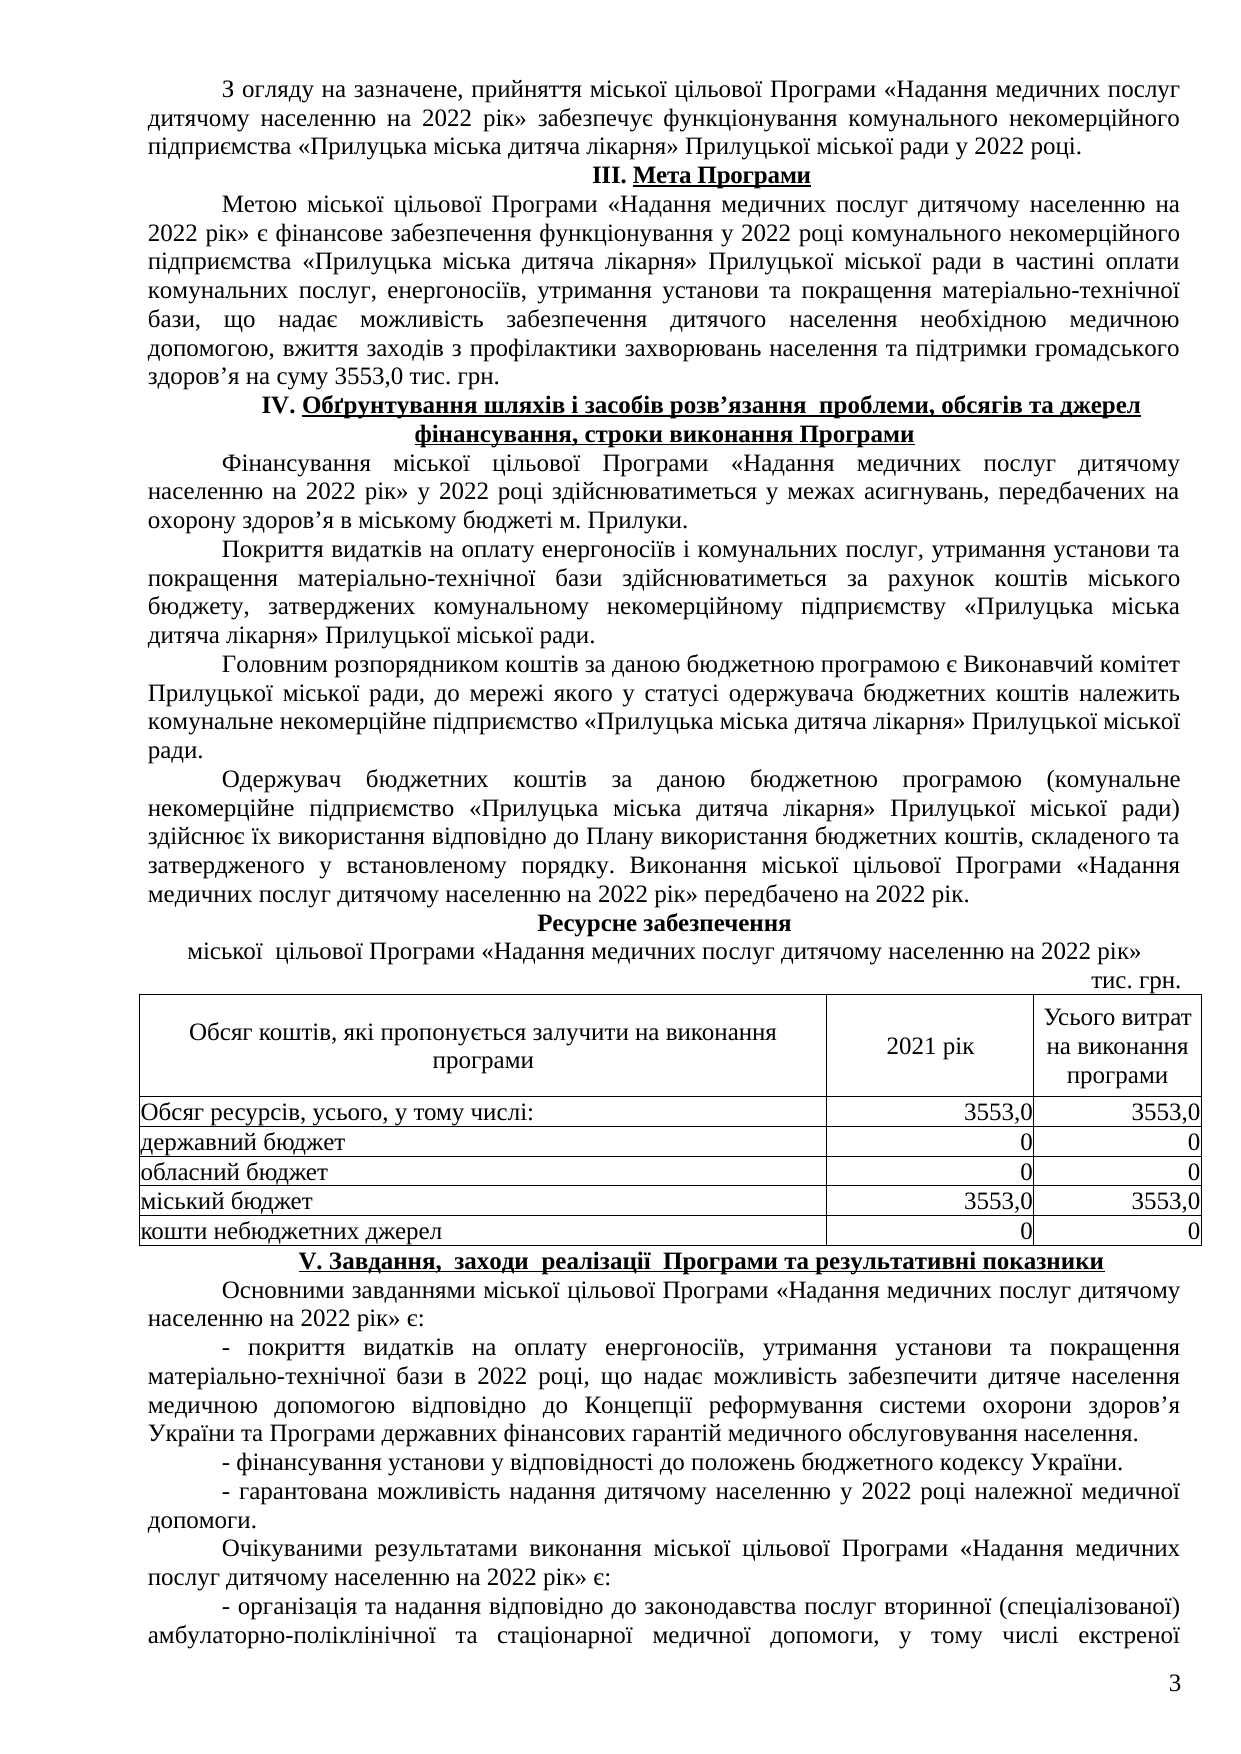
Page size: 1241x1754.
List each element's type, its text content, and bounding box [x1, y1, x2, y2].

table_cell обласний бюджет [140, 1157, 826, 1185]
table_cell 0 [827, 1127, 1033, 1156]
table_header Усього витрат на виконання програми [1034, 995, 1201, 1096]
table_cell 3553,0 [1034, 1097, 1201, 1126]
table_cell 0 [1034, 1216, 1201, 1245]
text Фінансування міської цільової Програми «Надання медичних послуг дитячому населенню на 2022 рік» у 2022 році здійснюватиметься у межах асигнувань, передбачених на охорону здоров’я в міському бюджеті м. Прилуки. [148, 448, 1181, 534]
table_cell 3553,0 [827, 1186, 1033, 1215]
table_cell кошти небюджетних джерел [140, 1216, 826, 1245]
text ІV. Обґрунтування шляхів і засобів розв’язання проблеми, обсягів та джерел фінансування, строки виконання Програми [148, 390, 1181, 448]
table_cell державний бюджет [140, 1127, 826, 1156]
table_cell Обсяг ресурсів, усього, у тому числі: [140, 1097, 826, 1126]
table_cell 3553,0 [827, 1097, 1033, 1126]
table_cell 0 [1034, 1157, 1201, 1185]
text Покриття видатків на оплату енергоносіїв і комунальних послуг, утримання установи та покращення матеріально-технічної бази здійснюватиметься за рахунок коштів міського бюджету, затверджених комунальному некомерційному підприємству «Прилуцька міська дитяча лікарня» Прилуцької міської ради. [148, 534, 1181, 649]
table_cell 0 [827, 1157, 1033, 1185]
text тис. грн. [148, 965, 1181, 994]
table_cell міський бюджет [140, 1186, 826, 1215]
text - гарантована можливість надання дитячому населенню у 2022 році належної медичної допомоги. [148, 1476, 1181, 1533]
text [148, 1591, 1181, 1648]
table_header Обсяг коштів, які пропонується залучити на виконання програми [140, 995, 826, 1096]
text V. Завдання, заходи реалізації Програми та результативні показники [148, 1246, 1181, 1275]
text Ресурсне забезпечення [148, 908, 1181, 936]
text З огляду на зазначене, прийняття міської цільової Програми «Надання медичних послуг дитячому населенню на 2022 рік» забезпечує функціонування комунального некомерційного підприємства «Прилуцька міська дитяча лікарня» Прилуцької міської ради у 2022 році. [148, 74, 1181, 160]
text ІІІ. Мета Програми [148, 160, 1181, 189]
table_cell 0 [827, 1216, 1033, 1245]
table_cell 0 [1034, 1127, 1201, 1156]
table_cell 3553,0 [1034, 1186, 1201, 1215]
text Одержувач бюджетних коштів за даною бюджетною програмою (комунальне некомерційне підприємство «Прилуцька міська дитяча лікарня» Прилуцької міської ради) здійснює їх використання відповідно до Плану використання бюджетних коштів, складеного та затвердженого у встановленому порядку. Виконання міської цільової Програми «Надання медичних послуг дитячому населенню на 2022 рік» передбачено на 2022 рік. [148, 764, 1181, 908]
text - покриття видатків на оплату енергоносіїв, утримання установи та покращення матеріально-технічної бази в 2022 році, що надає можливість забезпечити дитяче населення медичною допомогою відповідно до Концепції реформування системи охорони здоров’я України та Програми державних фінансових гарантій медичного обслуговування населення. [148, 1332, 1181, 1447]
text Основними завданнями міської цільової Програми «Надання медичних послуг дитячому населенню на 2022 рік» є: [148, 1275, 1181, 1332]
text Головним розпорядником коштів за даною бюджетною програмою є Виконавчий комітет Прилуцької міської ради, до мережі якого у статусі одержувача бюджетних коштів належить комунальне некомерційне підприємство «Прилуцька міська дитяча лікарня» Прилуцької міської ради. [148, 649, 1181, 764]
text Очікуваними результатами виконання міської цільової Програми «Надання медичних послуг дитячому населенню на 2022 рік» є: [148, 1533, 1181, 1591]
text - фінансування установи у відповідності до положень бюджетного кодексу України. [148, 1447, 1181, 1476]
text міської цільової Програми «Надання медичних послуг дитячому населенню на 2022 рік» [148, 936, 1181, 965]
table_header 2021 рік [827, 995, 1033, 1096]
text Метою міської цільової Програми «Надання медичних послуг дитячому населенню на 2022 рік» є фінансове забезпечення функціонування у 2022 році комунального некомерційного підприємства «Прилуцька міська дитяча лікарня» Прилуцької міської ради в частині оплати комунальних послуг, енергоносіїв, утримання установи та покращення матеріально-технічної бази, що надає можливість забезпечення дитячого населення необхідною медичною допомогою, вжиття заходів з профілактики захворювань населення та підтримки громадського здоров’я на суму 3553,0 тис. грн. [148, 189, 1181, 390]
